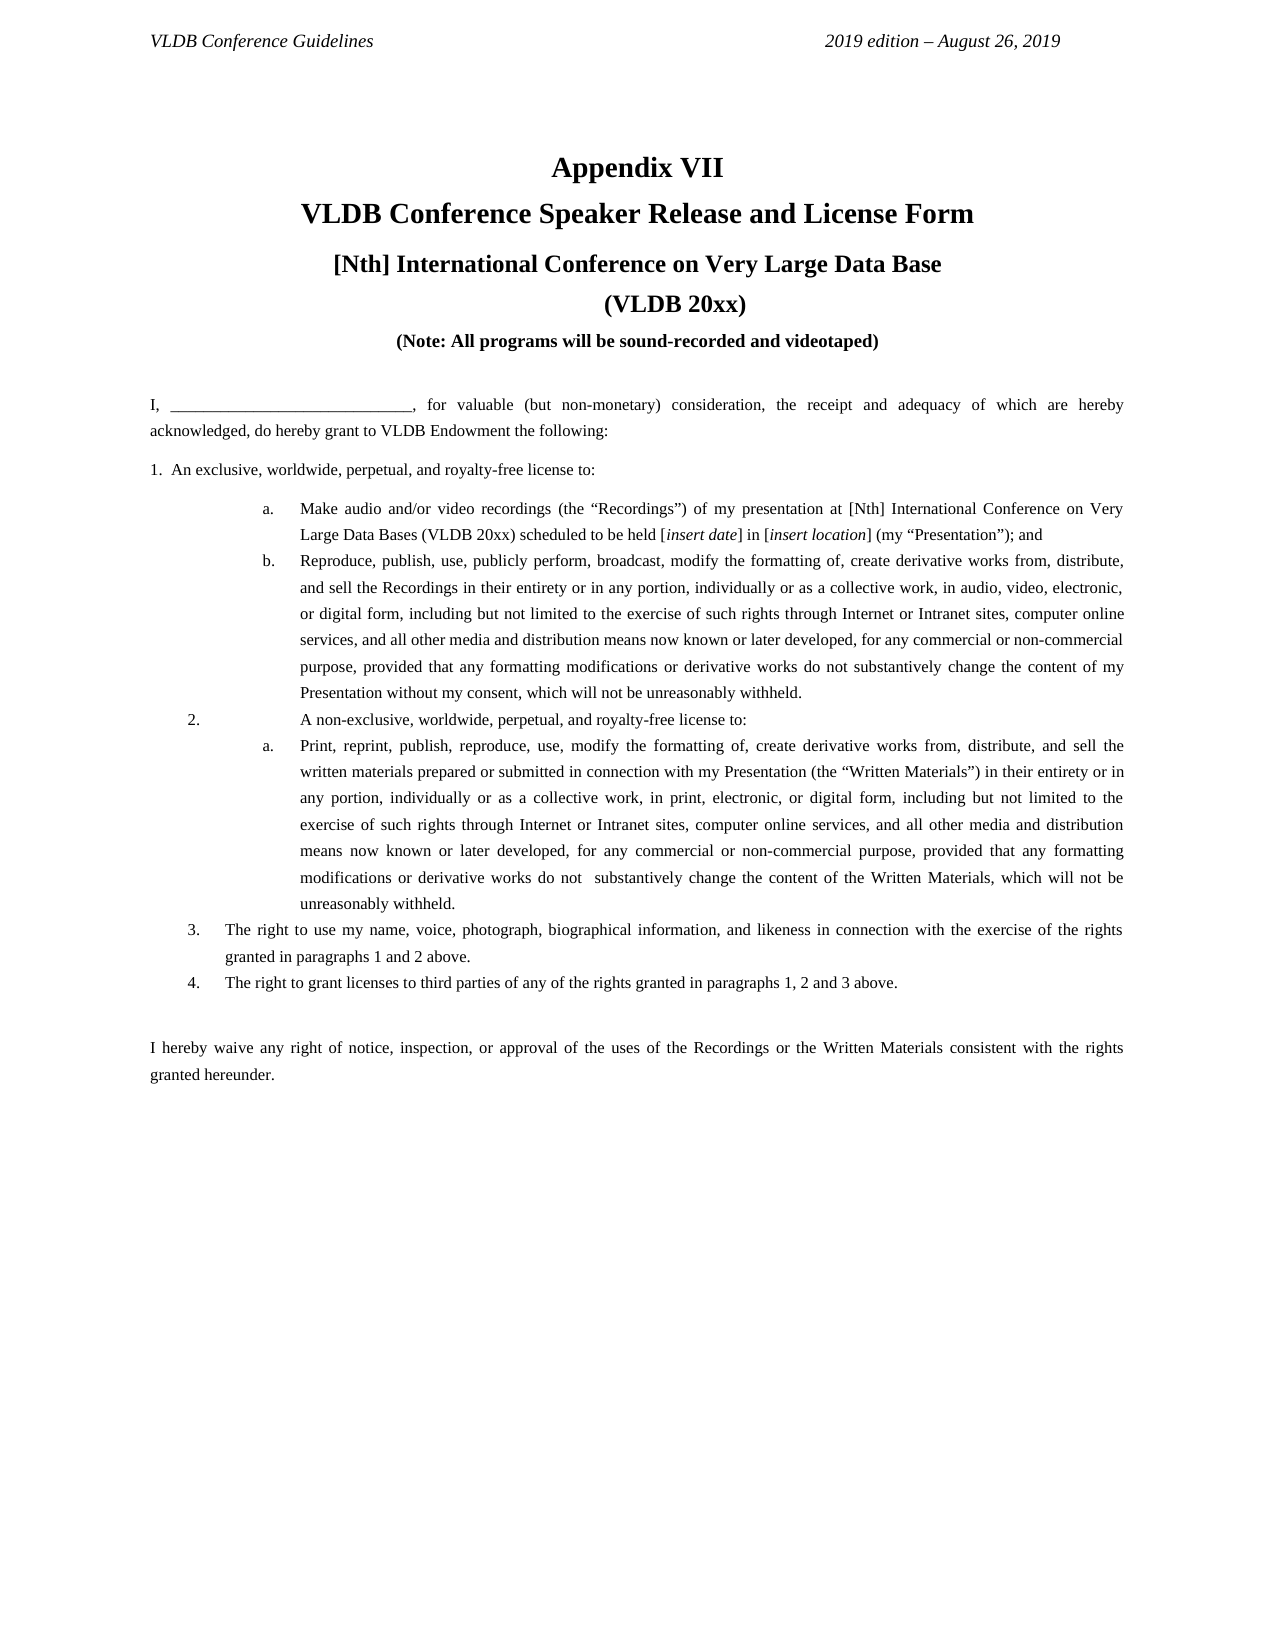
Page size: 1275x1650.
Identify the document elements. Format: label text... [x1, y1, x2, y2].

list A non-exclusive, worldwide, perpetual, and royalty-free license to: [187, 709, 1125, 728]
text (Note: All programs will be sound-recorded and videotaped) [150, 330, 1125, 352]
list Make audio and/or video recordings (the “Recordings”) of my presentation at [Nth] International Conference on Very Large Data Bases (VLDB 20xx) scheduled to be held [insert date] in [insert location] (my “Presentation”); and [262, 498, 1125, 544]
text 1. An exclusive, worldwide, perpetual, and royalty-free license to: [150, 459, 1125, 479]
text I hereby waive any right of notice, inspection, or approval of the uses of the Recordings or the Written Materials consistent with the rights granted hereunder. [150, 1038, 1125, 1083]
list Reproduce, publish, use, publicly perform, broadcast, modify the formatting of, create derivative works from, distribute, and sell the Recordings in their entirety or in any portion, individually or as a collective work, in audio, video, electronic, or digital form, including but not limited to the exercise of such rights through Internet or Intranet sites, computer online services, and all other media and distribution means now known or later developed, for any commercial or non-commercial purpose, provided that any formatting modifications or derivative works do not substantively change the content of my Presentation without my consent, which will not be unreasonably withheld. [262, 551, 1125, 702]
list The right to use my name, voice, photograph, biographical information, and likeness in connection with the exercise of the rights granted in paragraphs 1 and 2 above. [187, 920, 1125, 966]
subtitle [Nth] International Conference on Very Large Data Base [150, 249, 1125, 277]
text Appendix VII [150, 150, 1125, 183]
text VLDB Conference Speaker Release and License Form [150, 196, 1125, 230]
list The right to grant licenses to third parties of any of the rights granted in paragraphs 1, 2 and 3 above. [187, 973, 1125, 992]
list Print, reprint, publish, reproduce, use, modify the formatting of, create derivative works from, distribute, and sell the written materials prepared or submitted in connection with my Presentation (the “Written Materials”) in their entirety or in any portion, individually or as a collective work, in print, electronic, or digital form, including but not limited to the exercise of such rights through Internet or Intranet sites, computer online services, and all other media and distribution means now known or later developed, for any commercial or non-commercial purpose, provided that any formatting modifications or derivative works do not substantively change the content of the Written Materials, which will not be unreasonably withheld. [262, 736, 1125, 913]
text I, _____________________________, for valuable (but non-monetary) consideration, the receipt and adequacy of which are hereby acknowledged, do hereby grant to VLDB Endowment the following: [150, 394, 1125, 440]
subtitle (VLDB 20xx) [225, 289, 1125, 318]
